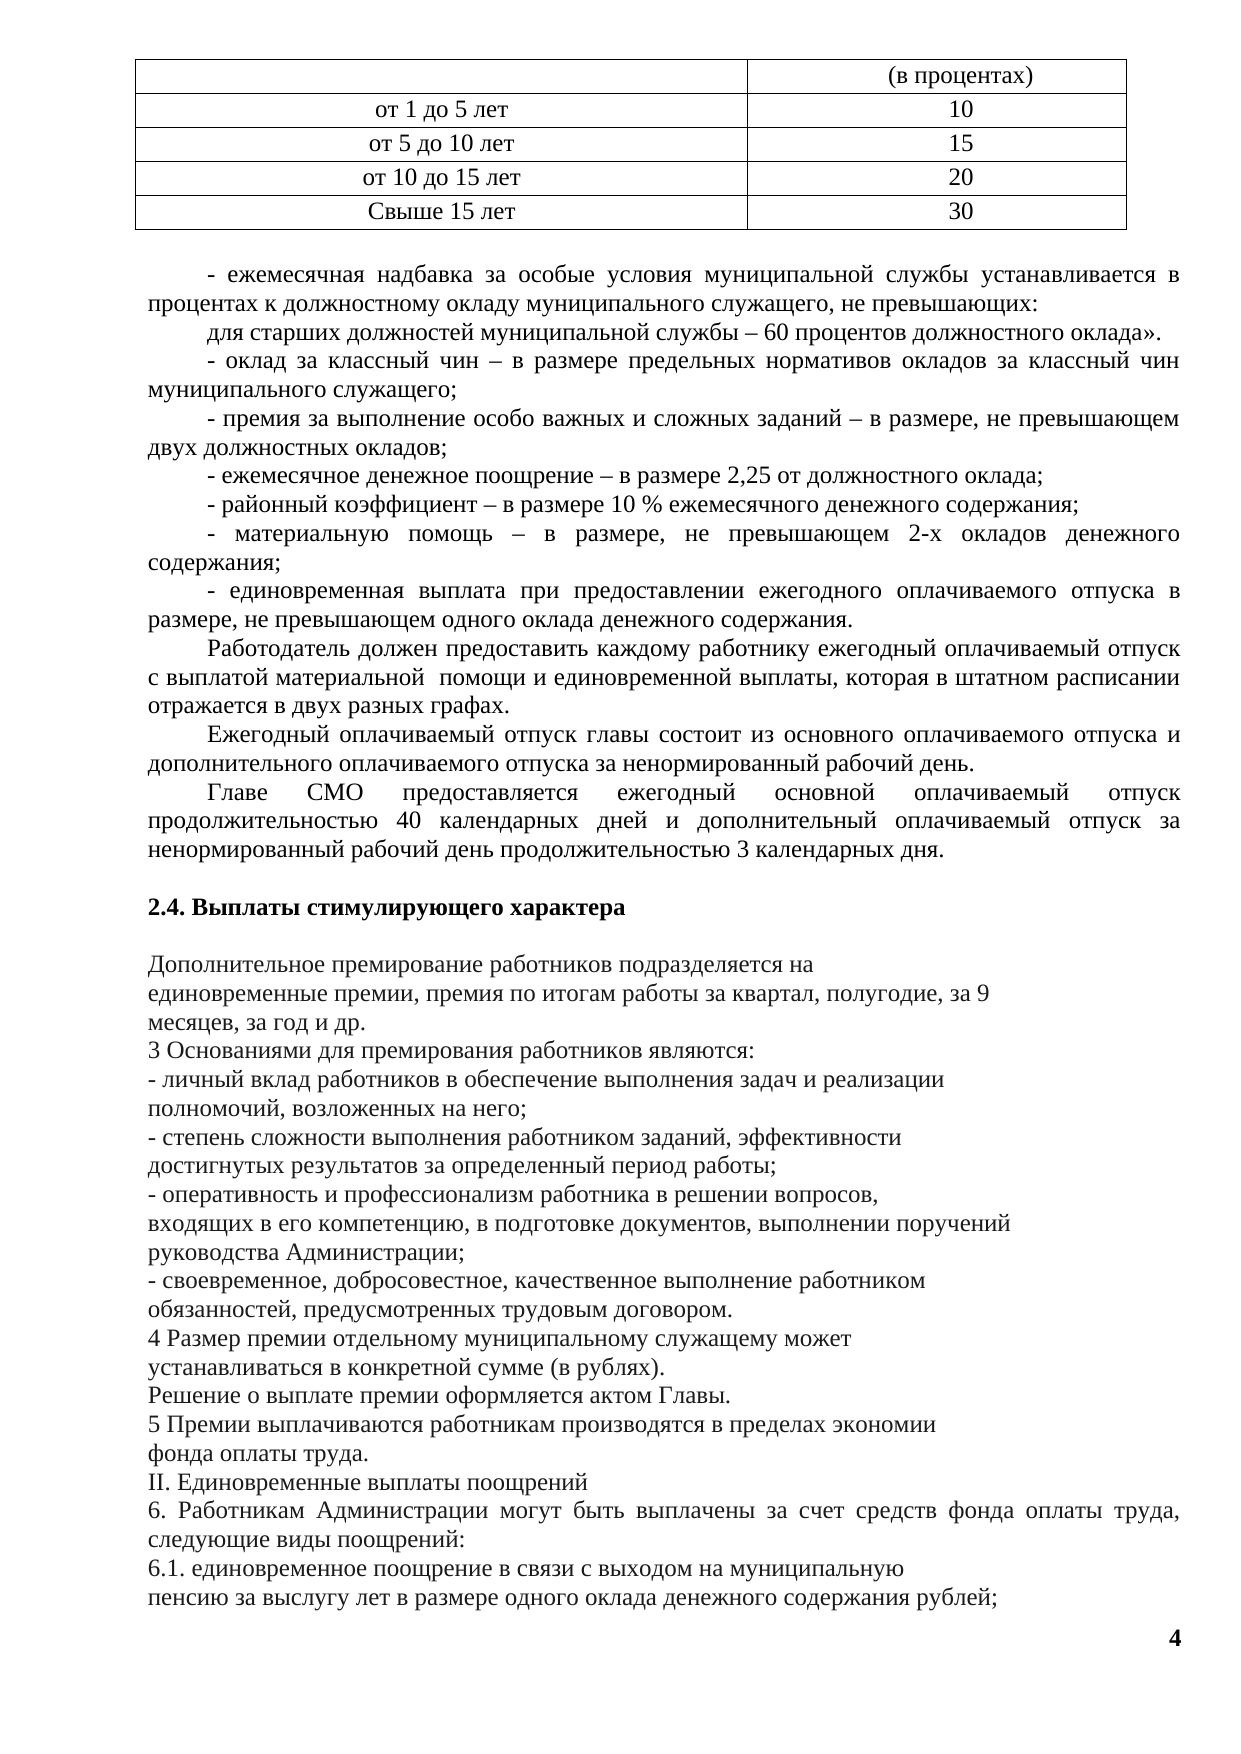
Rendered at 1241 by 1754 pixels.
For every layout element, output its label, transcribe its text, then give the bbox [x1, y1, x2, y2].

text 6. Работникам Администрации могут быть выплачены за счет средств фонда оплаты труда, следующие виды поощрений: [148, 1495, 1181, 1553]
text месяцев, за год и др. [148, 1007, 1181, 1035]
text для старших должностей муниципальной службы – 60 процентов должностного оклада». [148, 317, 1181, 345]
text достигнутых результатов за определенный период работы; [148, 1150, 1181, 1179]
text Решение о выплате премии оформляется актом Главы. [148, 1380, 1181, 1409]
table_cell от 5 до 10 лет [136, 128, 747, 161]
text - материальную помощь – в размере, не превышающем 2-х окладов денежного содержания; [148, 518, 1181, 575]
table_cell 15 [748, 128, 1126, 161]
text 4 Размер премии отдельному муниципальному служащему может [148, 1323, 1181, 1352]
text руководства Администрации; [148, 1237, 1181, 1265]
text - районный коэффициент – в размере 10 % ежемесячного денежного содержания; [148, 489, 1181, 518]
text - премия за выполнение особо важных и сложных заданий – в размере, не превышающем двух должностных окладов; [148, 403, 1181, 460]
text - ежемесячное денежное поощрение – в размере 2,25 от должностного оклада; [148, 460, 1181, 489]
text Ежегодный оплачиваемый отпуск главы состоит из основного оплачиваемого отпуска и дополнительного оплачиваемого отпуска за ненормированный рабочий день. [148, 719, 1181, 777]
text 2.4. Выплаты стимулирующего характера [148, 892, 1181, 920]
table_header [136, 60, 747, 93]
table_cell от 1 до 5 лет [136, 94, 747, 127]
text Главе СМО предоставляется ежегодный основной оплачиваемый отпуск продолжительностью 40 календарных дней и дополнительный оплачиваемый отпуск за ненормированный рабочий день продолжительностью 3 календарных дня. [148, 777, 1181, 863]
text - оперативность и профессионализм работника в решении вопросов, [148, 1179, 1181, 1208]
table_cell 20 [748, 162, 1126, 195]
text 3 Основаниями для премирования работников являются: [148, 1035, 1181, 1064]
text Работодатель должен предоставить каждому работнику ежегодный оплачиваемый отпуск с выплатой материальной помощи и единовременной выплаты, которая в штатном расписании отражается в двух разных графах. [148, 633, 1181, 719]
text устанавливаться в конкретной сумме (в рублях). [148, 1352, 1181, 1380]
text обязанностей, предусмотренных трудовым договором. [148, 1294, 1181, 1323]
text входящих в его компетенцию, в подготовке документов, выполнении поручений [148, 1208, 1181, 1237]
text - ежемесячная надбавка за особые условия муниципальной службы устанавливается в процентах к должностному окладу муниципального служащего, не превышающих: [148, 259, 1181, 317]
text - единовременная выплата при предоставлении ежегодного оплачиваемого отпуска в размере, не превышающем одного оклада денежного содержания. [148, 575, 1181, 633]
text - своевременное, добросовестное, качественное выполнение работником [148, 1265, 1181, 1294]
text - степень сложности выполнения работником заданий, эффективности [148, 1122, 1181, 1150]
text - личный вклад работников в обеспечение выполнения задач и реализации [148, 1064, 1181, 1093]
text полномочий, возложенных на него; [148, 1093, 1181, 1122]
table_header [748, 60, 1126, 93]
text II. Единовременные выплаты поощрений [148, 1467, 1181, 1495]
table_cell 30 [748, 196, 1126, 229]
text фонда оплаты труда. [148, 1438, 1181, 1467]
text 5 Премии выплачиваются работникам производятся в пределах экономии [148, 1409, 1181, 1438]
text Дополнительное премирование работников подразделяется на [148, 949, 1181, 978]
text пенсию за выслугу лет в размере одного оклада денежного содержания рублей; [148, 1582, 1181, 1610]
table_cell 10 [748, 94, 1126, 127]
table_cell от 10 до 15 лет [136, 162, 747, 195]
table_cell Свыше 15 лет [136, 196, 747, 229]
text 6.1. единовременное поощрение в связи с выходом на муниципальную [148, 1553, 1181, 1582]
text единовременные премии, премия по итогам работы за квартал, полугодие, за 9 [148, 978, 1181, 1007]
text - оклад за классный чин – в размере предельных нормативов окладов за классный чин муниципального служащего; [148, 345, 1181, 403]
